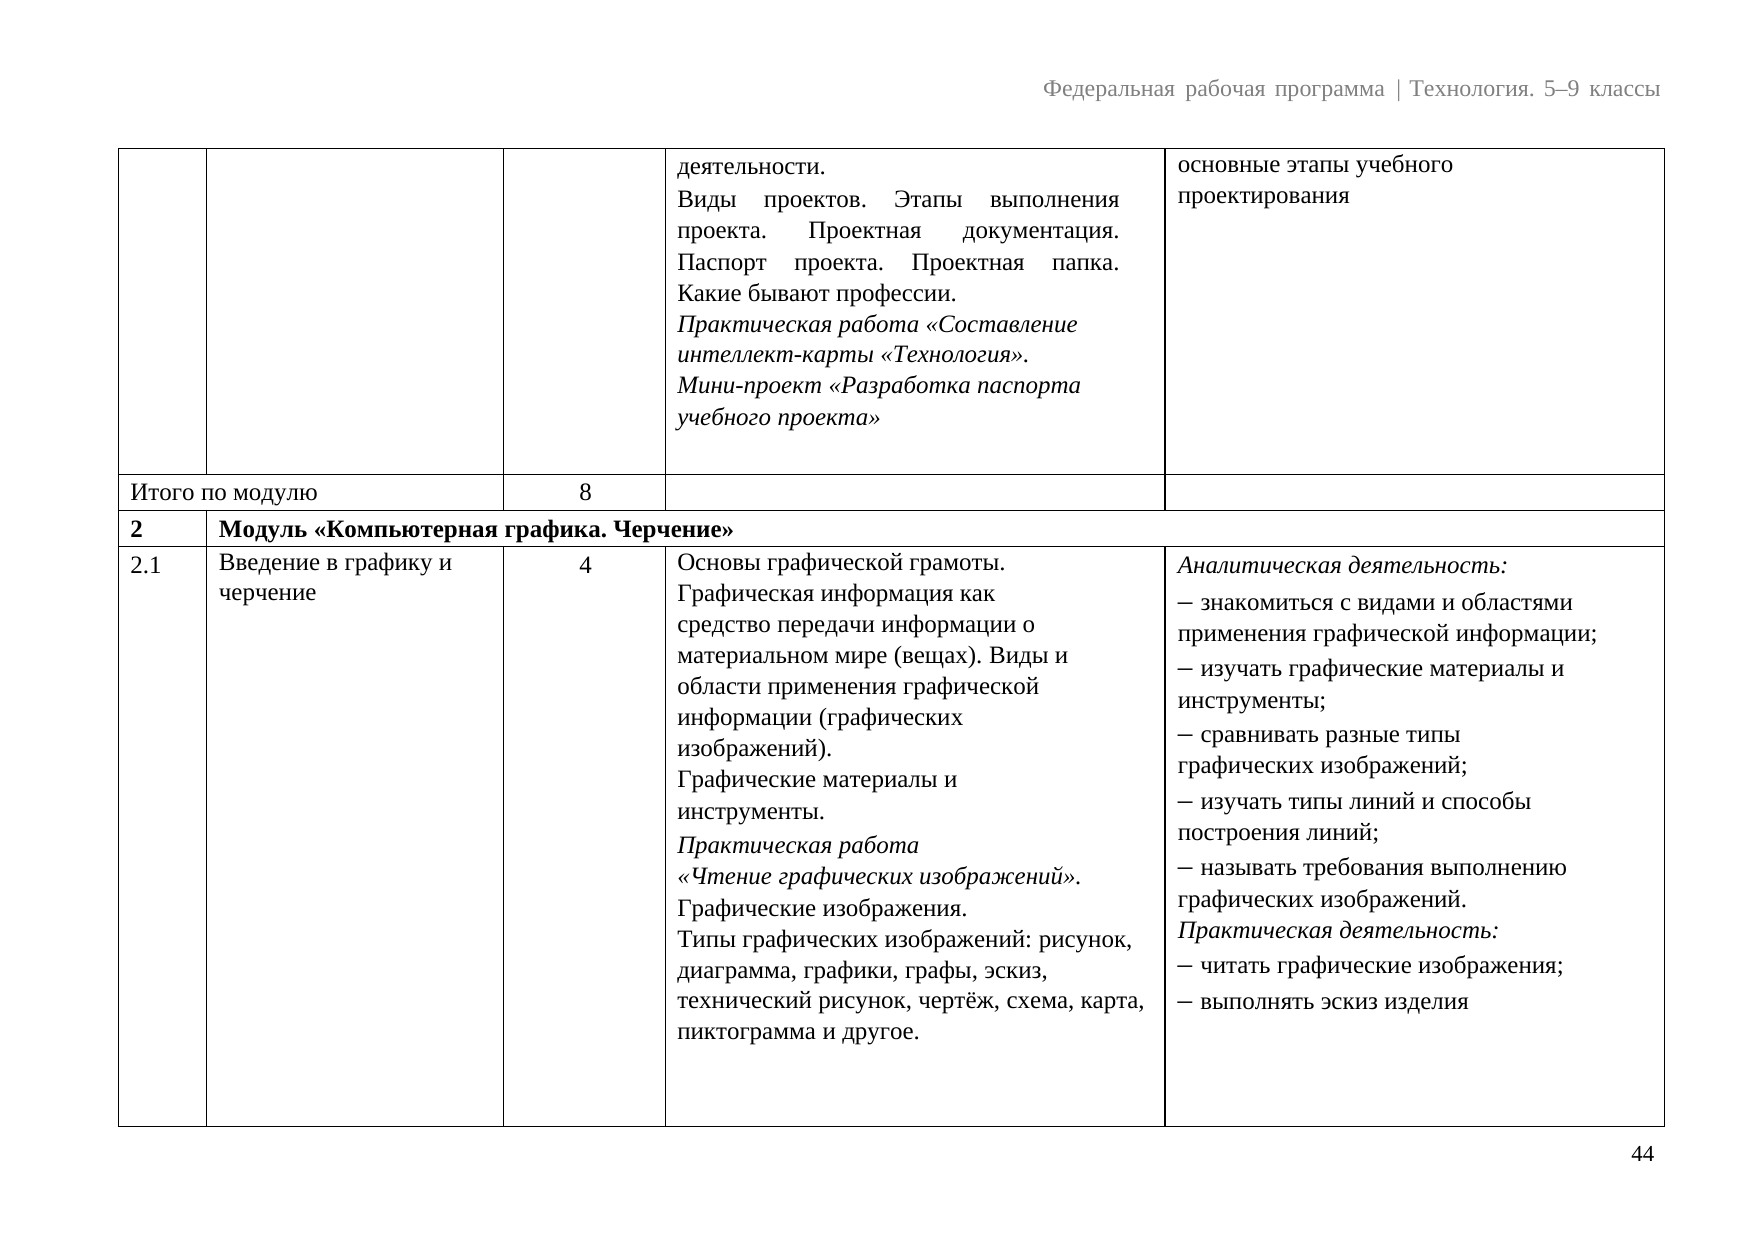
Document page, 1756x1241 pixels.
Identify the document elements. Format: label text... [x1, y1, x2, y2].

table_cell Введение в графику и черчение [207, 547, 503, 1126]
table_header [504, 149, 665, 474]
table_cell Модуль «Компьютерная графика. Черчение» [207, 511, 1664, 546]
table_header основные этапы учебного проектирования [1166, 149, 1664, 474]
table_cell 4 [504, 547, 665, 1126]
table_header [119, 149, 206, 474]
table_cell [666, 475, 1164, 509]
table_cell 2.1 [119, 547, 206, 1126]
table_header [207, 149, 503, 474]
table_header деятельности. Виды проектов. Этапы выполнения проекта. Проектная документация. Паспорт проекта. Проектная папка. Какие бывают профессии. Практическая работа «Составление интеллект-карты «Технология». Мини-проект «Разработка паспорта учебного проекта» [666, 149, 1164, 474]
table_cell Итого по модулю [119, 475, 503, 509]
table_cell Основы графической грамоты. Графическая информация как средство передачи информации о материальном мире (вещах). Виды и области применения графической информации (графических изображений). Графические материалы и инструменты. Практическая работа «Чтение графических изображений». Графические изображения. Типы графических изображений: рисунок, диаграмма, графики, графы, эскиз, технический рисунок, чертёж, схема, карта, пиктограмма и другое. [666, 547, 1164, 1126]
table_cell [1166, 475, 1664, 509]
table_cell 2 [119, 511, 206, 546]
table_cell 8 [504, 475, 665, 509]
table_cell Аналитическая деятельность: знакомиться с видами и областями применения графической информации; изучать графические материалы и инструменты; сравнивать разные типы графических изображений; изучать типы линий и способы построения линий; называть требования выполнению графических изображений. Практическая деятельность: читать графические изображения; выполнять эскиз изделия [1166, 547, 1664, 1126]
